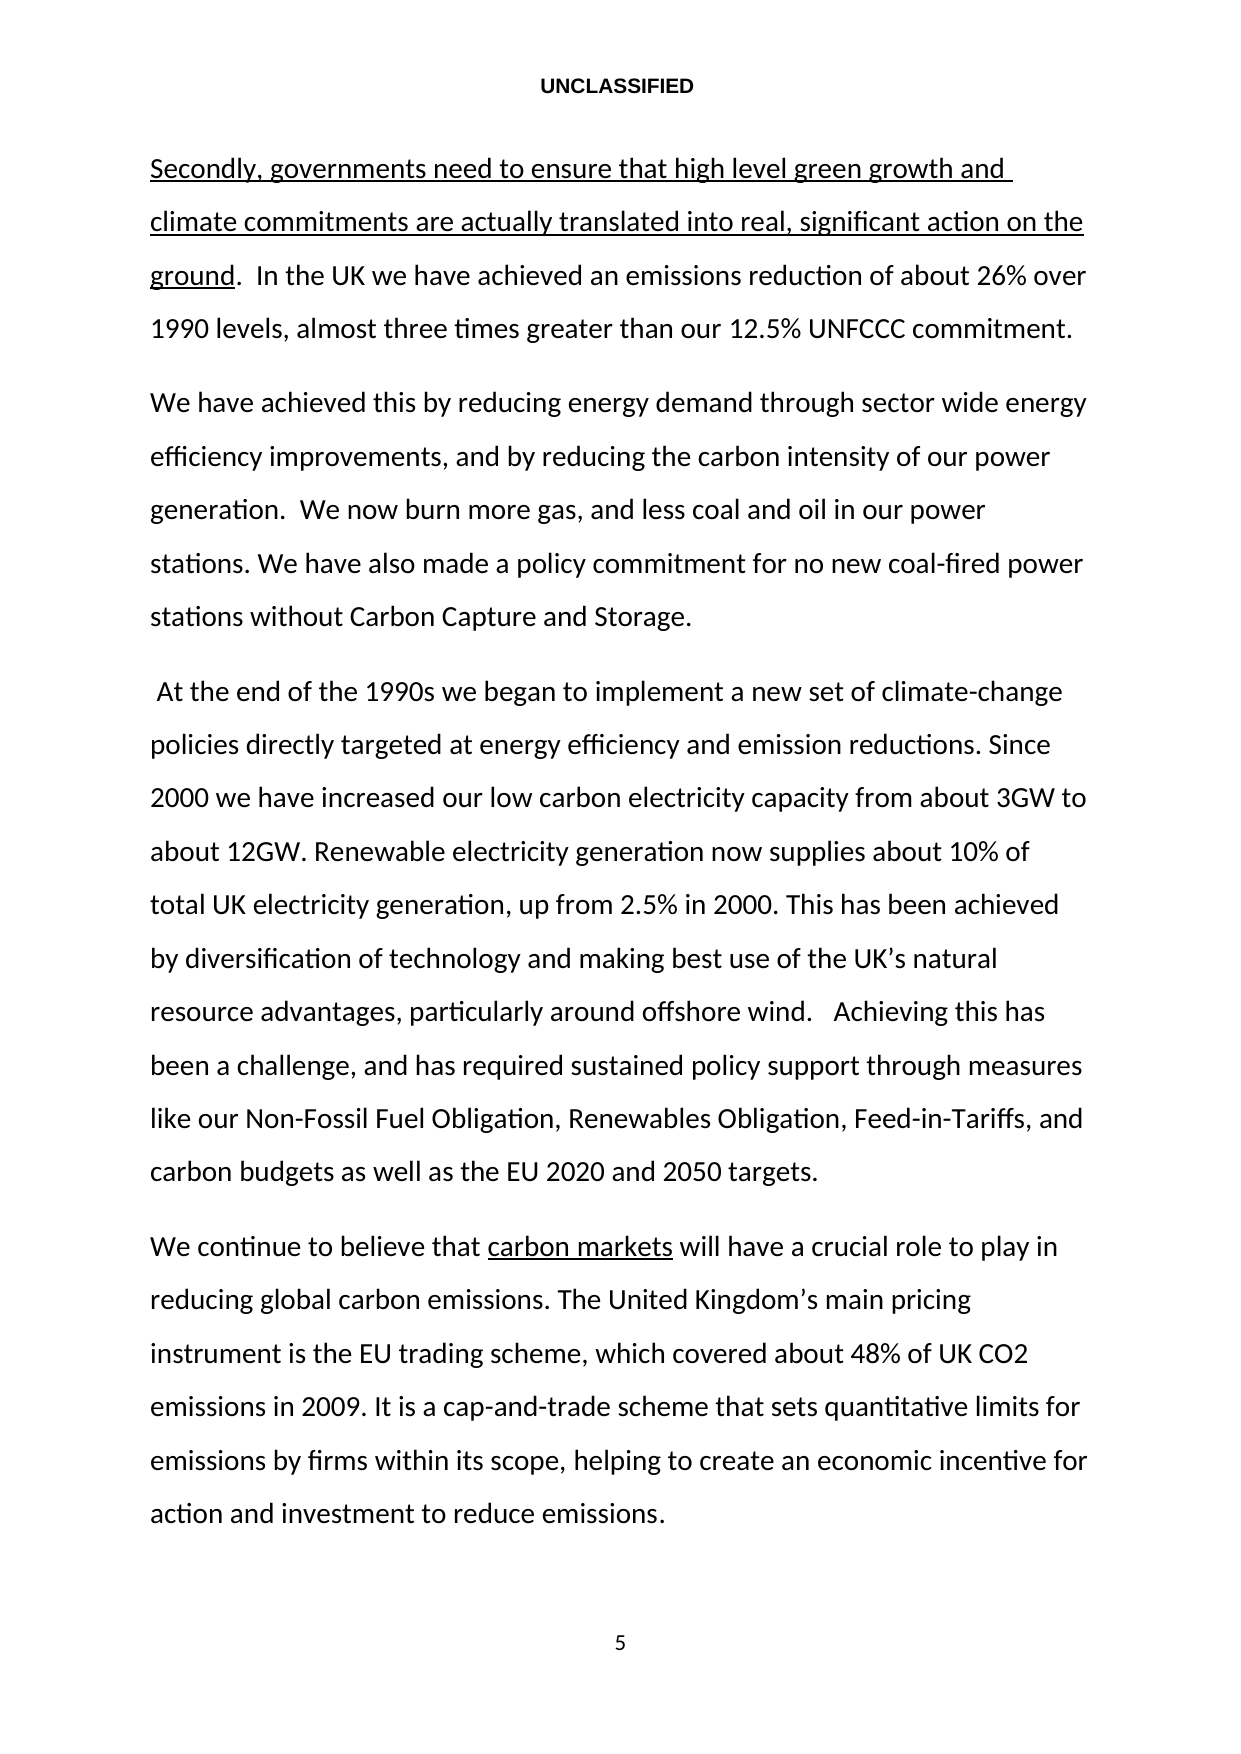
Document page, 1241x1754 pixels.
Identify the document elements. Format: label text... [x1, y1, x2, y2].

text We continue to believe that carbon markets will have a crucial role to play in reducing global carbon emissions. The United Kingdom’s main pricing instrument is the EU trading scheme, which covered about 48% of UK CO2 emissions in 2009. It is a cap-and-trade scheme that sets quantitative limits for emissions by firms within its scope, helping to create an economic incentive for action and investment to reduce emissions. [150, 1228, 1090, 1531]
text We have achieved this by reducing energy demand through sector wide energy efficiency improvements, and by reducing the carbon intensity of our power generation. We now burn more gas, and less coal and oil in our power stations. We have also made a policy commitment for no new coal-fired power stations without Carbon Capture and Storage. [150, 384, 1090, 634]
text Secondly, governments need to ensure that high level green growth and climate commitments are actually translated into real, significant action on the ground. In the UK we have achieved an emissions reduction of about 26% over 1990 levels, almost three times greater than our 12.5% UNFCCC commitment. [150, 150, 1090, 346]
text At the end of the 1990s we began to implement a new set of climate-change policies directly targeted at energy efficiency and emission reductions. Since 2000 we have increased our low carbon electricity capacity from about 3GW to about 12GW. Renewable electricity generation now supplies about 10% of total UK electricity generation, up from 2.5% in 2000. This has been achieved by diversification of technology and making best use of the UK’s natural resource advantages, particularly around offshore wind. Achieving this has been a challenge, and has required sustained policy support through measures like our Non-Fossil Fuel Obligation, Renewables Obligation, Feed-in-Tariffs, and carbon budgets as well as the EU 2020 and 2050 targets. [150, 673, 1090, 1189]
